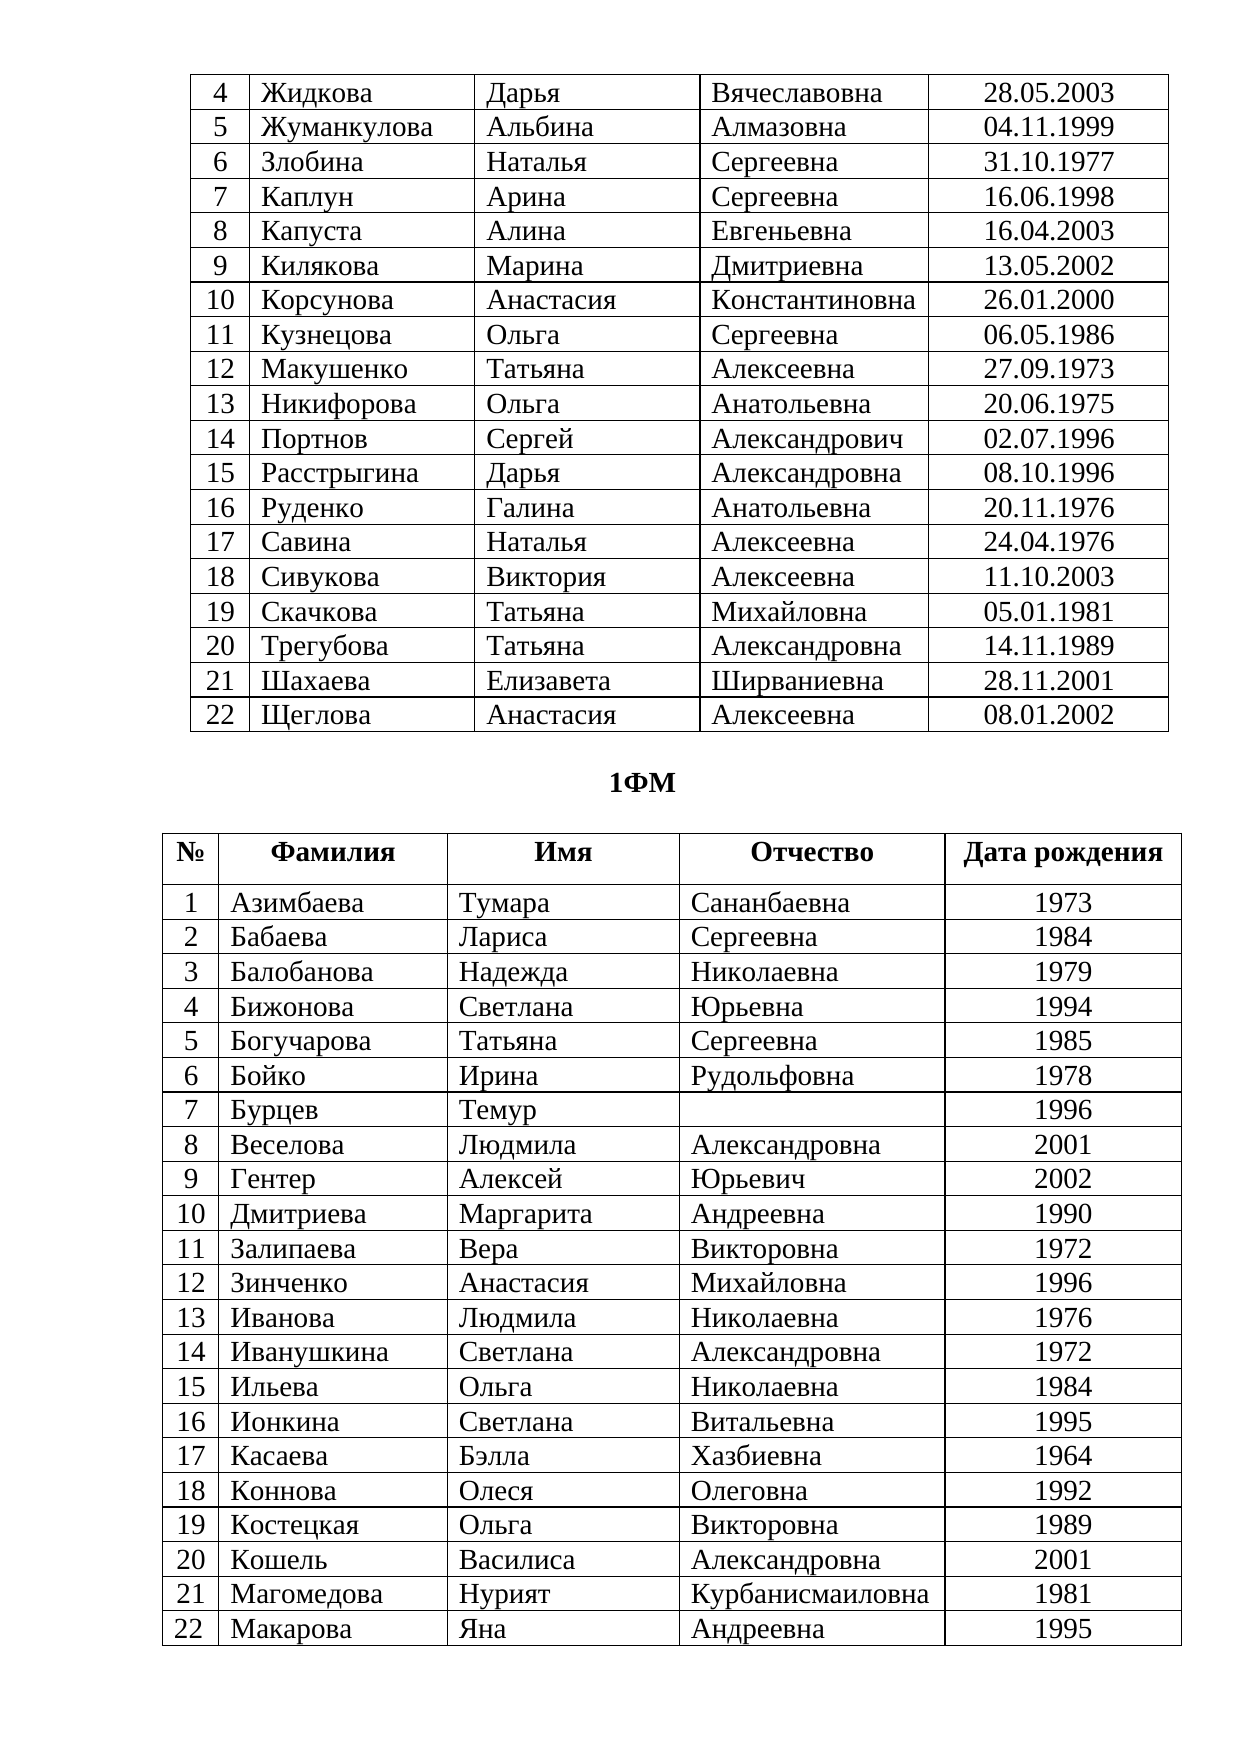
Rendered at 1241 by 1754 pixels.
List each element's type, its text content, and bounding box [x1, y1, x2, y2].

table_cell 5 [163, 1023, 218, 1057]
table_cell Вера [448, 1231, 679, 1264]
table_cell 19 [191, 594, 249, 627]
table_cell Алексеевна [701, 559, 928, 593]
table_cell 2 [163, 920, 218, 953]
table_cell 6 [163, 1058, 218, 1091]
table_cell Шахаева [250, 663, 474, 696]
table_cell Арина [475, 179, 699, 212]
table_cell 1976 [946, 1300, 1181, 1333]
table_cell 1979 [946, 954, 1181, 988]
table_cell 14 [163, 1335, 218, 1368]
table_header Фамилия [219, 834, 447, 884]
table_cell Маргарита [448, 1196, 679, 1230]
table_cell Светлана [448, 1404, 679, 1437]
table_cell 1990 [946, 1196, 1181, 1230]
table_cell 1996 [946, 1093, 1181, 1126]
table_cell Юрьевна [680, 989, 944, 1022]
table_cell Яна [448, 1611, 679, 1645]
table_cell Сивукова [250, 559, 474, 593]
table_cell Макушенко [250, 352, 474, 385]
table_cell 1972 [946, 1335, 1181, 1368]
table_cell 12 [191, 352, 249, 385]
table_cell Александровна [680, 1335, 944, 1368]
table_cell Бижонова [219, 989, 447, 1022]
table_cell Ширваниевна [701, 663, 928, 696]
table_cell 18 [163, 1473, 218, 1506]
table_cell Макарова [219, 1611, 447, 1645]
table_cell Николаевна [680, 954, 944, 988]
table_cell Сергеевна [701, 179, 928, 212]
table_cell Ольга [448, 1369, 679, 1403]
table_cell 4 [191, 75, 249, 108]
table_cell Людмила [448, 1127, 679, 1161]
table_cell 08.01.2002 [929, 698, 1168, 731]
table_cell 22 [191, 698, 249, 731]
table_cell Татьяна [475, 594, 699, 627]
table_cell 11 [163, 1231, 218, 1264]
table_cell Иванушкина [219, 1335, 447, 1368]
table_cell 5 [191, 110, 249, 143]
table_cell Портнов [250, 421, 474, 454]
table_cell 08.10.1996 [929, 455, 1168, 489]
table_cell Марина [475, 248, 699, 281]
table_cell Алексеевна [701, 525, 928, 558]
table_cell 12 [163, 1265, 218, 1299]
table_cell 17 [163, 1438, 218, 1472]
table_cell Злобина [250, 144, 474, 178]
table_cell 2002 [946, 1162, 1181, 1195]
table_cell 1 [163, 885, 218, 918]
table_cell Дарья [475, 455, 699, 489]
table_cell 1994 [946, 989, 1181, 1022]
table_cell 1985 [946, 1023, 1181, 1057]
table_cell Алина [475, 213, 699, 247]
table_cell Веселова [219, 1127, 447, 1161]
table_cell Тумара [448, 885, 679, 918]
table_cell Людмила [448, 1300, 679, 1333]
table_cell 15 [191, 455, 249, 489]
table_cell Килякова [250, 248, 474, 281]
table_cell Сергеевна [680, 1023, 944, 1057]
table_cell Сергеевна [701, 144, 928, 178]
table_cell 1964 [946, 1438, 1181, 1472]
table_cell 14 [191, 421, 249, 454]
table_cell Корсунова [250, 283, 474, 316]
table_header Имя [448, 834, 679, 884]
table_cell Елизавета [475, 663, 699, 696]
table_cell Кузнецова [250, 317, 474, 351]
table_cell 2001 [946, 1542, 1181, 1576]
table_cell Дмитриева [219, 1196, 447, 1230]
table_cell 20 [191, 628, 249, 662]
table_cell Алексей [448, 1162, 679, 1195]
table_cell 19 [163, 1508, 218, 1541]
table_cell 11 [191, 317, 249, 351]
table_cell Сананбаевна [680, 885, 944, 918]
table_cell Михайловна [680, 1265, 944, 1299]
table_cell [680, 1093, 944, 1126]
table_cell Анастасия [475, 283, 699, 316]
table_cell Вячеславовна [701, 75, 928, 108]
table_cell Татьяна [475, 352, 699, 385]
table_cell Михайловна [701, 594, 928, 627]
table_cell Гентер [219, 1162, 447, 1195]
table_cell Курбанисмаиловна [680, 1577, 944, 1610]
table_cell 1978 [946, 1058, 1181, 1091]
table_cell Анатольевна [701, 490, 928, 523]
table_cell 21 [191, 663, 249, 696]
table_cell 1981 [946, 1577, 1181, 1610]
table_cell Альбина [475, 110, 699, 143]
table_cell 20.11.1976 [929, 490, 1168, 523]
table_cell Бабаева [219, 920, 447, 953]
table_cell Олеся [448, 1473, 679, 1506]
table_cell 22 [163, 1611, 218, 1645]
table_cell Касаева [219, 1438, 447, 1472]
table_cell Викторовна [680, 1231, 944, 1264]
table_cell 27.09.1973 [929, 352, 1168, 385]
table_cell 4 [163, 989, 218, 1022]
table_cell 16 [191, 490, 249, 523]
table_cell Александровна [701, 628, 928, 662]
table_cell Костецкая [219, 1508, 447, 1541]
table_cell 14.11.1989 [929, 628, 1168, 662]
table_cell 7 [163, 1093, 218, 1126]
table_cell Александровна [680, 1127, 944, 1161]
table_cell Бойко [219, 1058, 447, 1091]
text 1ФМ [118, 766, 1167, 799]
table_cell Щеглова [250, 698, 474, 731]
table_cell Алмазовна [701, 110, 928, 143]
table_cell 7 [191, 179, 249, 212]
table_cell Анастасия [448, 1265, 679, 1299]
table_cell Ионкина [219, 1404, 447, 1437]
table_cell 16 [163, 1404, 218, 1437]
table_cell Александровна [701, 455, 928, 489]
table_cell Витальевна [680, 1404, 944, 1437]
table_cell Сергеевна [701, 317, 928, 351]
table_cell Никифорова [250, 386, 474, 420]
table_cell 06.05.1986 [929, 317, 1168, 351]
table_cell Сергеевна [680, 920, 944, 953]
table_cell 1972 [946, 1231, 1181, 1264]
table_cell 8 [163, 1127, 218, 1161]
table_cell Зинченко [219, 1265, 447, 1299]
table_cell 1996 [946, 1265, 1181, 1299]
table_cell 20 [163, 1542, 218, 1576]
table_cell Темур [448, 1093, 679, 1126]
table_header Дата рождения [946, 834, 1181, 884]
table_cell Сергей [475, 421, 699, 454]
table_cell Ильева [219, 1369, 447, 1403]
table_cell 05.01.1981 [929, 594, 1168, 627]
table_header Отчество [680, 834, 944, 884]
table_cell Алексеевна [701, 352, 928, 385]
table_cell 1995 [946, 1611, 1181, 1645]
table_cell Николаевна [680, 1300, 944, 1333]
table_cell Лариса [448, 920, 679, 953]
table_cell Богучарова [219, 1023, 447, 1057]
table_cell Олеговна [680, 1473, 944, 1506]
table_cell 1989 [946, 1508, 1181, 1541]
table_cell Наталья [475, 525, 699, 558]
table_cell Ольга [448, 1508, 679, 1541]
table_cell 10 [191, 283, 249, 316]
table_cell Галина [475, 490, 699, 523]
table_cell 2001 [946, 1127, 1181, 1161]
table_cell 8 [191, 213, 249, 247]
table_cell Савина [250, 525, 474, 558]
table_cell 02.07.1996 [929, 421, 1168, 454]
table_cell Расстрыгина [250, 455, 474, 489]
table_cell 26.01.2000 [929, 283, 1168, 316]
table_cell Рудольфовна [680, 1058, 944, 1091]
table_cell Нурият [448, 1577, 679, 1610]
table_cell Евгеньевна [701, 213, 928, 247]
table_cell 04.11.1999 [929, 110, 1168, 143]
table_cell Александрович [701, 421, 928, 454]
table_cell 28.11.2001 [929, 663, 1168, 696]
table_cell 21 [163, 1577, 218, 1610]
table_cell Светлана [448, 1335, 679, 1368]
table_cell Иванова [219, 1300, 447, 1333]
table_cell Дмитриевна [701, 248, 928, 281]
table_cell Константиновна [701, 283, 928, 316]
table_cell Анастасия [475, 698, 699, 731]
table_cell Бурцев [219, 1093, 447, 1126]
table_cell Татьяна [475, 628, 699, 662]
table_cell 16.06.1998 [929, 179, 1168, 212]
table_cell Наталья [475, 144, 699, 178]
table_cell Залипаева [219, 1231, 447, 1264]
table_cell 24.04.1976 [929, 525, 1168, 558]
table_cell 6 [191, 144, 249, 178]
table_cell Светлана [448, 989, 679, 1022]
table_cell Татьяна [448, 1023, 679, 1057]
table_cell 1984 [946, 1369, 1181, 1403]
table_cell 16.04.2003 [929, 213, 1168, 247]
table_cell Виктория [475, 559, 699, 593]
table_cell 1973 [946, 885, 1181, 918]
table_cell 28.05.2003 [929, 75, 1168, 108]
table_cell 1995 [946, 1404, 1181, 1437]
table_cell 31.10.1977 [929, 144, 1168, 178]
table_cell 1992 [946, 1473, 1181, 1506]
table_cell 18 [191, 559, 249, 593]
table_cell Капуста [250, 213, 474, 247]
table_cell Хазбиевна [680, 1438, 944, 1472]
table_cell 15 [163, 1369, 218, 1403]
table_cell Дарья [475, 75, 699, 108]
table_cell 13 [163, 1300, 218, 1333]
table_cell Василиса [448, 1542, 679, 1576]
table_cell Азимбаева [219, 885, 447, 918]
table_cell Ирина [448, 1058, 679, 1091]
table_cell 9 [163, 1162, 218, 1195]
table_cell 3 [163, 954, 218, 988]
table_cell Жуманкулова [250, 110, 474, 143]
table_cell Александровна [680, 1542, 944, 1576]
table_cell Руденко [250, 490, 474, 523]
table_cell Анатольевна [701, 386, 928, 420]
table_cell 10 [163, 1196, 218, 1230]
table_cell Юрьевич [680, 1162, 944, 1195]
table_cell 17 [191, 525, 249, 558]
table_cell Андреевна [680, 1196, 944, 1230]
table_cell Жидкова [250, 75, 474, 108]
table_cell 20.06.1975 [929, 386, 1168, 420]
table_cell 11.10.2003 [929, 559, 1168, 593]
table_cell 1984 [946, 920, 1181, 953]
table_cell Алексеевна [701, 698, 928, 731]
table_cell Николаевна [680, 1369, 944, 1403]
table_header № [163, 834, 218, 884]
table_cell 13 [191, 386, 249, 420]
table_cell Бэлла [448, 1438, 679, 1472]
table_cell Коннова [219, 1473, 447, 1506]
table_cell 9 [191, 248, 249, 281]
table_cell Ольга [475, 317, 699, 351]
table_cell Скачкова [250, 594, 474, 627]
table_cell Балобанова [219, 954, 447, 988]
table_cell Надежда [448, 954, 679, 988]
table_cell Каплун [250, 179, 474, 212]
table_cell Трегубова [250, 628, 474, 662]
table_cell Кошель [219, 1542, 447, 1576]
table_cell Викторовна [680, 1508, 944, 1541]
table_cell 13.05.2002 [929, 248, 1168, 281]
table_cell Магомедова [219, 1577, 447, 1610]
table_cell Андреевна [680, 1611, 944, 1645]
table_cell Ольга [475, 386, 699, 420]
